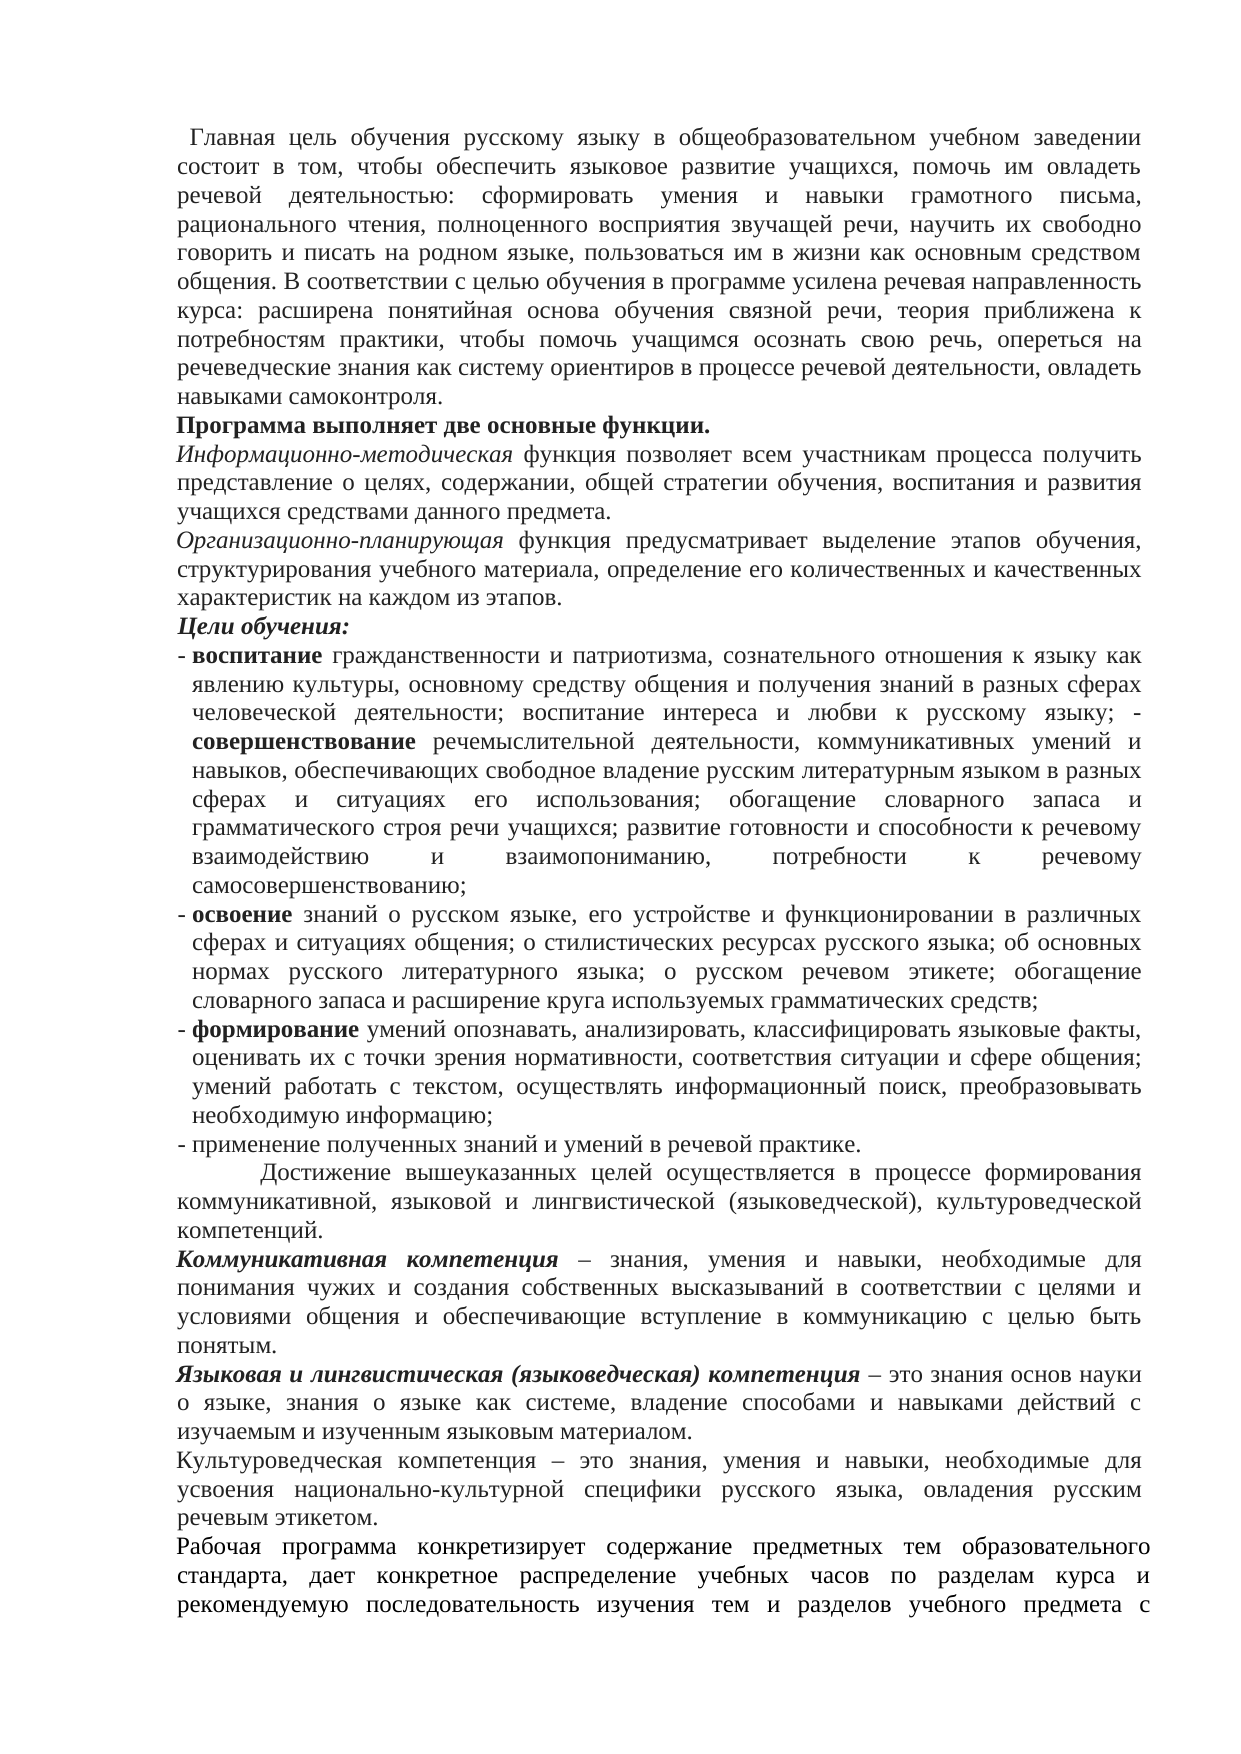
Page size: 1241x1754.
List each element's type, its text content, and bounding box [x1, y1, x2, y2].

text Главная цель обучения русскому языку в общеобразовательном учебном заведении состоит в том, чтобы обеспечить языковое развитие учащихся, помочь им овладеть речевой деятельностью: сформировать умения и навыки грамотного письма, рационального чтения, полноценного восприятия звучащей речи, научить их свободно говорить и писать на родном языке, пользоваться им в жизни как основным средством общения. В соответствии с целью обучения в программе усилена речевая направленность курса: расширена понятийная основа обучения связной речи, теория приближена к потребностям практики, чтобы помочь учащимся осознать свою речь, опереться на речеведческие знания как систему ориентиров в процессе речевой деятельности, овладеть навыками самоконтроля. [176, 122, 1142, 410]
text Информационно-методическая функция позволяет всем участникам процесса получить представление о целях, содержании, общей стратегии обучения, воспитания и развития учащихся средствами данного предмета. [176, 439, 1142, 525]
list формирование умений опознавать, анализировать, классифицировать языковые факты, оценивать их с точки зрения нормативности, соответствия ситуации и сфере общения; умений работать с текстом, осуществлять информационный поиск, преобразовывать необходимую информацию; [177, 1014, 1142, 1129]
text Культуроведческая компетенция – это знания, умения и навыки, необходимые для усвоения национально-культурной специфики русского языка, овладения русским речевым этикетом. [176, 1445, 1142, 1531]
text Достижение вышеуказанных целей осуществляется в процессе формирования коммуникативной, языковой и лингвистической (языковедческой), культуроведческой компетенций. [176, 1157, 1142, 1244]
text Программа выполняет две основные функции. [176, 410, 1142, 439]
list воспитание гражданственности и патриотизма, сознательного отношения к языку как явлению культуры, основному средству общения и получения знаний в разных сферах человеческой деятельности; воспитание интереса и любви к русскому языку; - совершенствование речемыслительной деятельности, коммуникативных умений и навыков, обеспечивающих свободное владение русским литературным языком в разных сферах и ситуациях его использования; обогащение словарного запаса и грамматического строя речи учащихся; развитие готовности и способности к речевому взаимодействию и взаимопониманию, потребности к речевому самосовершенствованию; [177, 640, 1142, 899]
list применение полученных знаний и умений в речевой практике. [177, 1129, 1142, 1157]
text Цели обучения: [177, 611, 1151, 640]
list освоение знаний о русском языке, его устройстве и функционировании в различных сферах и ситуациях общения; о стилистических ресурсах русского языка; об основных нормах русского литературного языка; о русском речевом этикете; обогащение словарного запаса и расширение круга используемых грамматических средств; [177, 899, 1142, 1014]
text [176, 1531, 1151, 1617]
text Коммуникативная компетенция – знания, умения и навыки, необходимые для понимания чужих и создания собственных высказываний в соответствии с целями и условиями общения и обеспечивающие вступление в коммуникацию с целью быть понятым. [176, 1244, 1142, 1359]
text Языковая и лингвистическая (языковедческая) компетенция – это знания основ науки о языке, знания о языке как системе, владение способами и навыками действий с изучаемым и изученным языковым материалом. [176, 1359, 1142, 1445]
text Организационно-планирующая функция предусматривает выделение этапов обучения, структурирования учебного материала, определение его количественных и качественных характеристик на каждом из этапов. [176, 525, 1142, 611]
